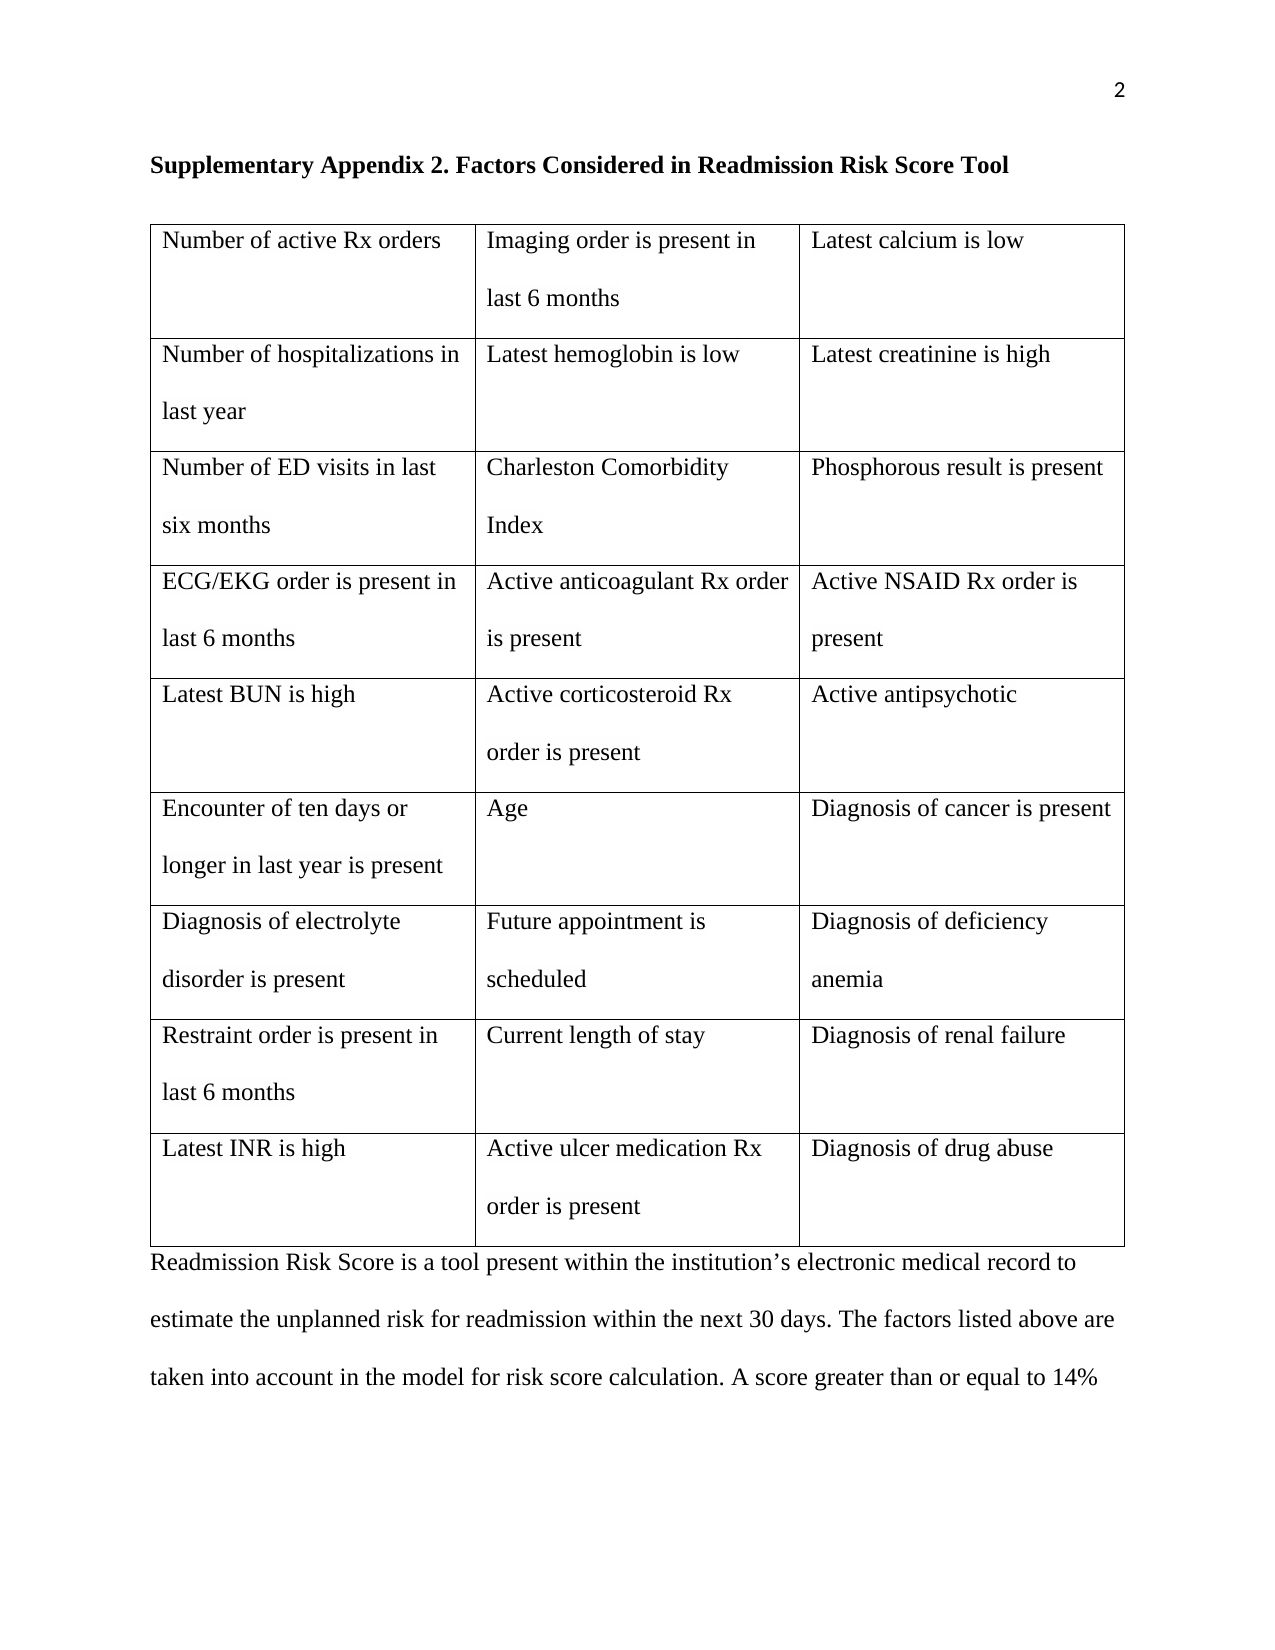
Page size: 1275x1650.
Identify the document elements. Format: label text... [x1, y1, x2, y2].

table_cell Active ulcer medication Rx order is present [476, 1134, 799, 1246]
table_cell Restraint order is present in last 6 months [151, 1020, 475, 1132]
table_cell Current length of stay [476, 1020, 799, 1132]
table_cell Latest creatinine is high [800, 339, 1124, 451]
table_cell Active NSAID Rx order is present [800, 566, 1124, 678]
table_cell Diagnosis of renal failure [800, 1020, 1124, 1132]
table_cell ECG/EKG order is present in last 6 months [151, 566, 475, 678]
table_cell Number of hospitalizations in last year [151, 339, 475, 451]
table_header Imaging order is present in last 6 months [476, 225, 799, 338]
table_cell Active antipsychotic [800, 679, 1124, 792]
table_cell Active corticosteroid Rx order is present [476, 679, 799, 792]
table_cell Latest BUN is high [151, 679, 475, 792]
table_header Number of active Rx orders [151, 225, 475, 338]
table_cell Latest hemoglobin is low [476, 339, 799, 451]
table_cell Diagnosis of deficiency anemia [800, 906, 1124, 1019]
text Supplementary Appendix 2. Factors Considered in Readmission Risk Score Tool [150, 150, 1125, 179]
table_cell Encounter of ten days or longer in last year is present [151, 793, 475, 905]
table_cell Charleston Comorbidity Index [476, 452, 799, 565]
table_cell Latest INR is high [151, 1134, 475, 1246]
table_cell Diagnosis of cancer is present [800, 793, 1124, 905]
table_cell Age [476, 793, 799, 905]
table_cell Number of ED visits in last six months [151, 452, 475, 565]
table_header Latest calcium is low [800, 225, 1124, 338]
table_cell Phosphorous result is present [800, 452, 1124, 565]
table_cell Diagnosis of drug abuse [800, 1134, 1124, 1246]
table_cell Future appointment is scheduled [476, 906, 799, 1019]
table_cell Diagnosis of electrolyte disorder is present [151, 906, 475, 1019]
table_cell Active anticoagulant Rx order is present [476, 566, 799, 678]
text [150, 1247, 1125, 1391]
